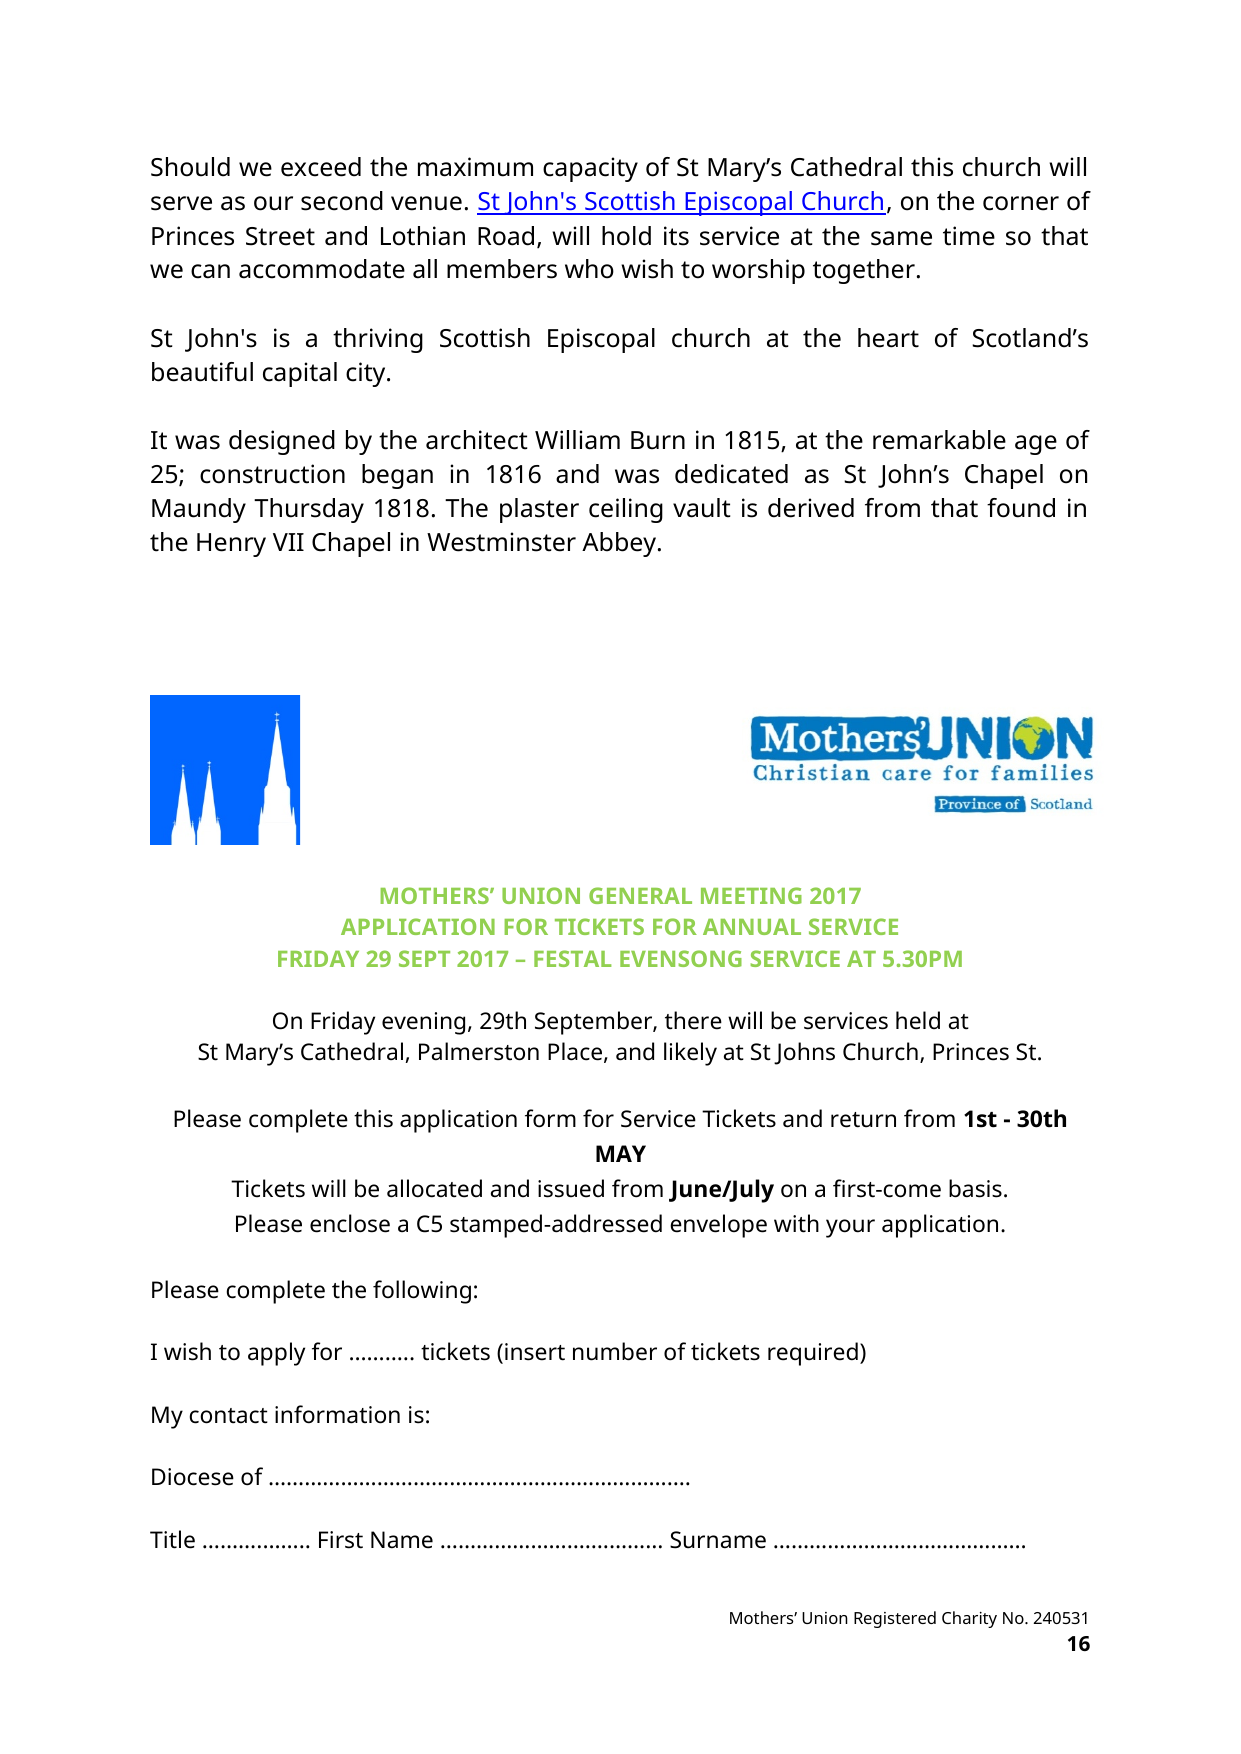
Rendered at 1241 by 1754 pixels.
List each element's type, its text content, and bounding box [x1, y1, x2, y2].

text Title ……….…….. First Name …………………….………… Surname …………………………………… [150, 1524, 1090, 1555]
text St Mary’s Cathedral, Palmerston Place, and likely at St Johns Church, Princes St. [150, 1036, 1090, 1067]
text Tickets will be allocated and issued from June/July on a first-come basis. [150, 1169, 1090, 1204]
text MOTHERS’ UNION GENERAL MEETING 2017 [150, 880, 1090, 911]
text Should we exceed the maximum capacity of St Mary’s Cathedral this church will serve as our second venue. St John's Scottish Episcopal Church, on the corner of Princes Street and Lothian Road, will hold its service at the same time so that we can accommodate all members who wish to worship together. [150, 150, 1090, 286]
text Please enclose a C5 stamped-addressed envelope with your application. [150, 1204, 1090, 1239]
text Please complete this application form for Service Tickets and return from 1st - 30th MAY [150, 1099, 1090, 1169]
text Diocese of ……………………………………………………………. [150, 1461, 1090, 1492]
subtitle APPLICATION FOR TICKETS FOR ANNUAL SERVICE [150, 911, 1090, 942]
text My contact information is: [150, 1399, 1090, 1430]
text FRIDAY 29 SEPT 2017 – FESTAL EVENSONG SERVICE AT 5.30PM [150, 942, 1090, 974]
picture [150, 695, 300, 845]
picture [709, 674, 1124, 843]
text I wish to apply for ……….. tickets (insert number of tickets required) [150, 1336, 1090, 1367]
text Please complete the following: [150, 1274, 1090, 1305]
text St John's is a thriving Scottish Episcopal church at the heart of Scotland’s beautiful capital city. [150, 320, 1090, 388]
text On Friday evening, 29th September, there will be services held at [150, 1005, 1090, 1036]
text It was designed by the architect William Burn in 1815, at the remarkable age of 25; construction began in 1816 and was dedicated as St John’s Chapel on Maundy Thursday 1818. The plaster ceiling vault is derived from that found in the Henry VII Chapel in Westminster Abbey. [150, 422, 1090, 559]
